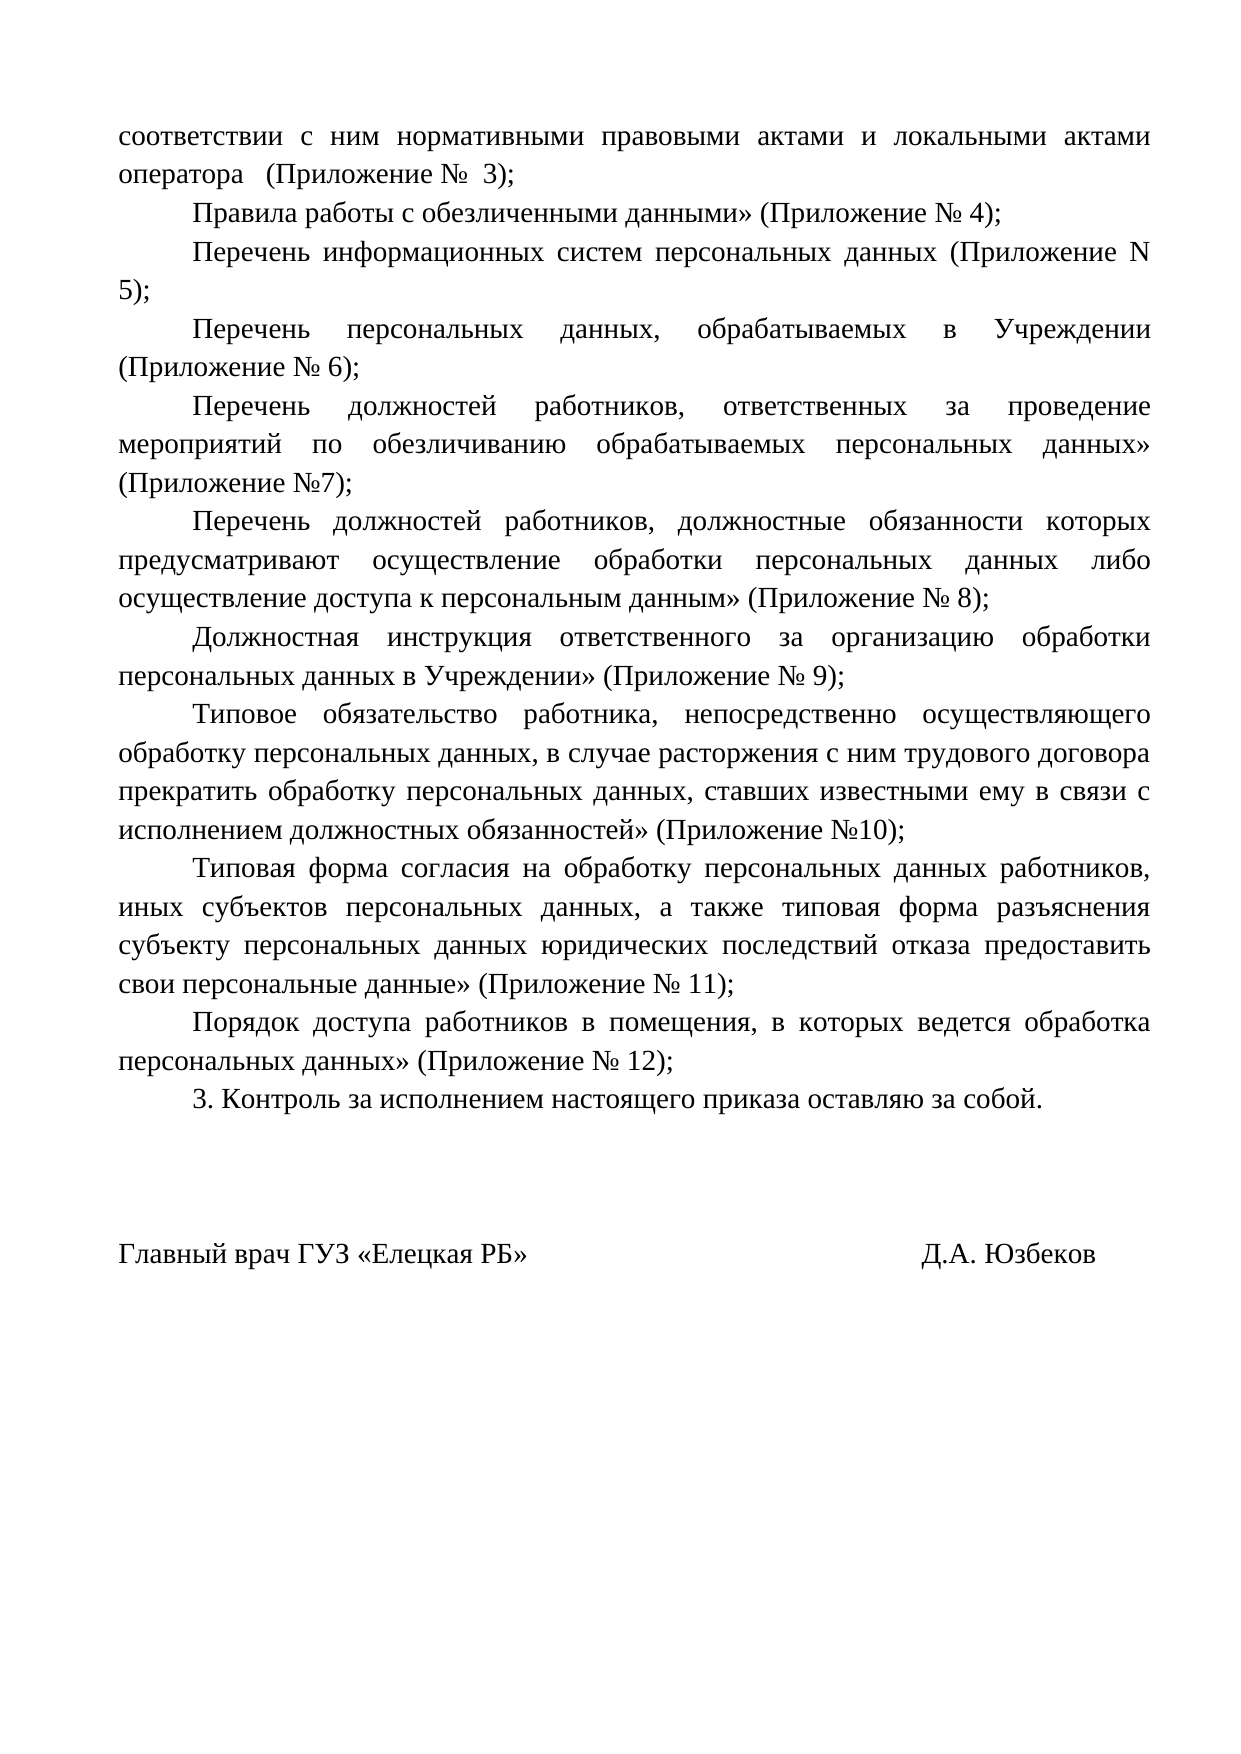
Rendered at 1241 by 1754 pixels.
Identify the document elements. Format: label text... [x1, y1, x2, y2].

text Типовая форма согласия на обработку персональных данных работников, иных субъектов персональных данных, а также типовая форма разъяснения субъекту персональных данных юридических последствий отказа предоставить свои персональные данные» (Приложение № 11); [118, 850, 1152, 999]
text Перечень должностей работников, ответственных за проведение мероприятий по обезличиванию обрабатываемых персональных данных» (Приложение №7); [118, 388, 1152, 498]
text Типовое обязательство работника, непосредственно осуществляющего обработку персональных данных, в случае расторжения с ним трудового договора прекратить обработку персональных данных, ставших известными ему в связи с исполнением должностных обязанностей» (Приложение №10); [118, 696, 1152, 845]
text Главный врач ГУЗ «Елецкая РБ» Д.А. Юзбеков [118, 1236, 1152, 1269]
text Перечень должностей работников, должностные обязанности которых предусматривают осуществление обработки персональных данных либо осуществление доступа к персональным данным» (Приложение № 8); [118, 503, 1152, 614]
text Перечень информационных систем персональных данных (Приложение N 5); [118, 234, 1152, 306]
text Перечень персональных данных, обрабатываемых в Учреждении (Приложение № 6); [118, 311, 1152, 383]
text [118, 118, 1152, 190]
text Правила работы с обезличенными данными» (Приложение № 4); [118, 195, 1152, 229]
text 3. Контроль за исполнением настоящего приказа оставляю за собой. [118, 1082, 1152, 1115]
text Порядок доступа работников в помещения, в которых ведется обработка персональных данных» (Приложение № 12); [118, 1004, 1152, 1077]
text Должностная инструкция ответственного за организацию обработки персональных данных в Учреждении» (Приложение № 9); [118, 619, 1152, 691]
